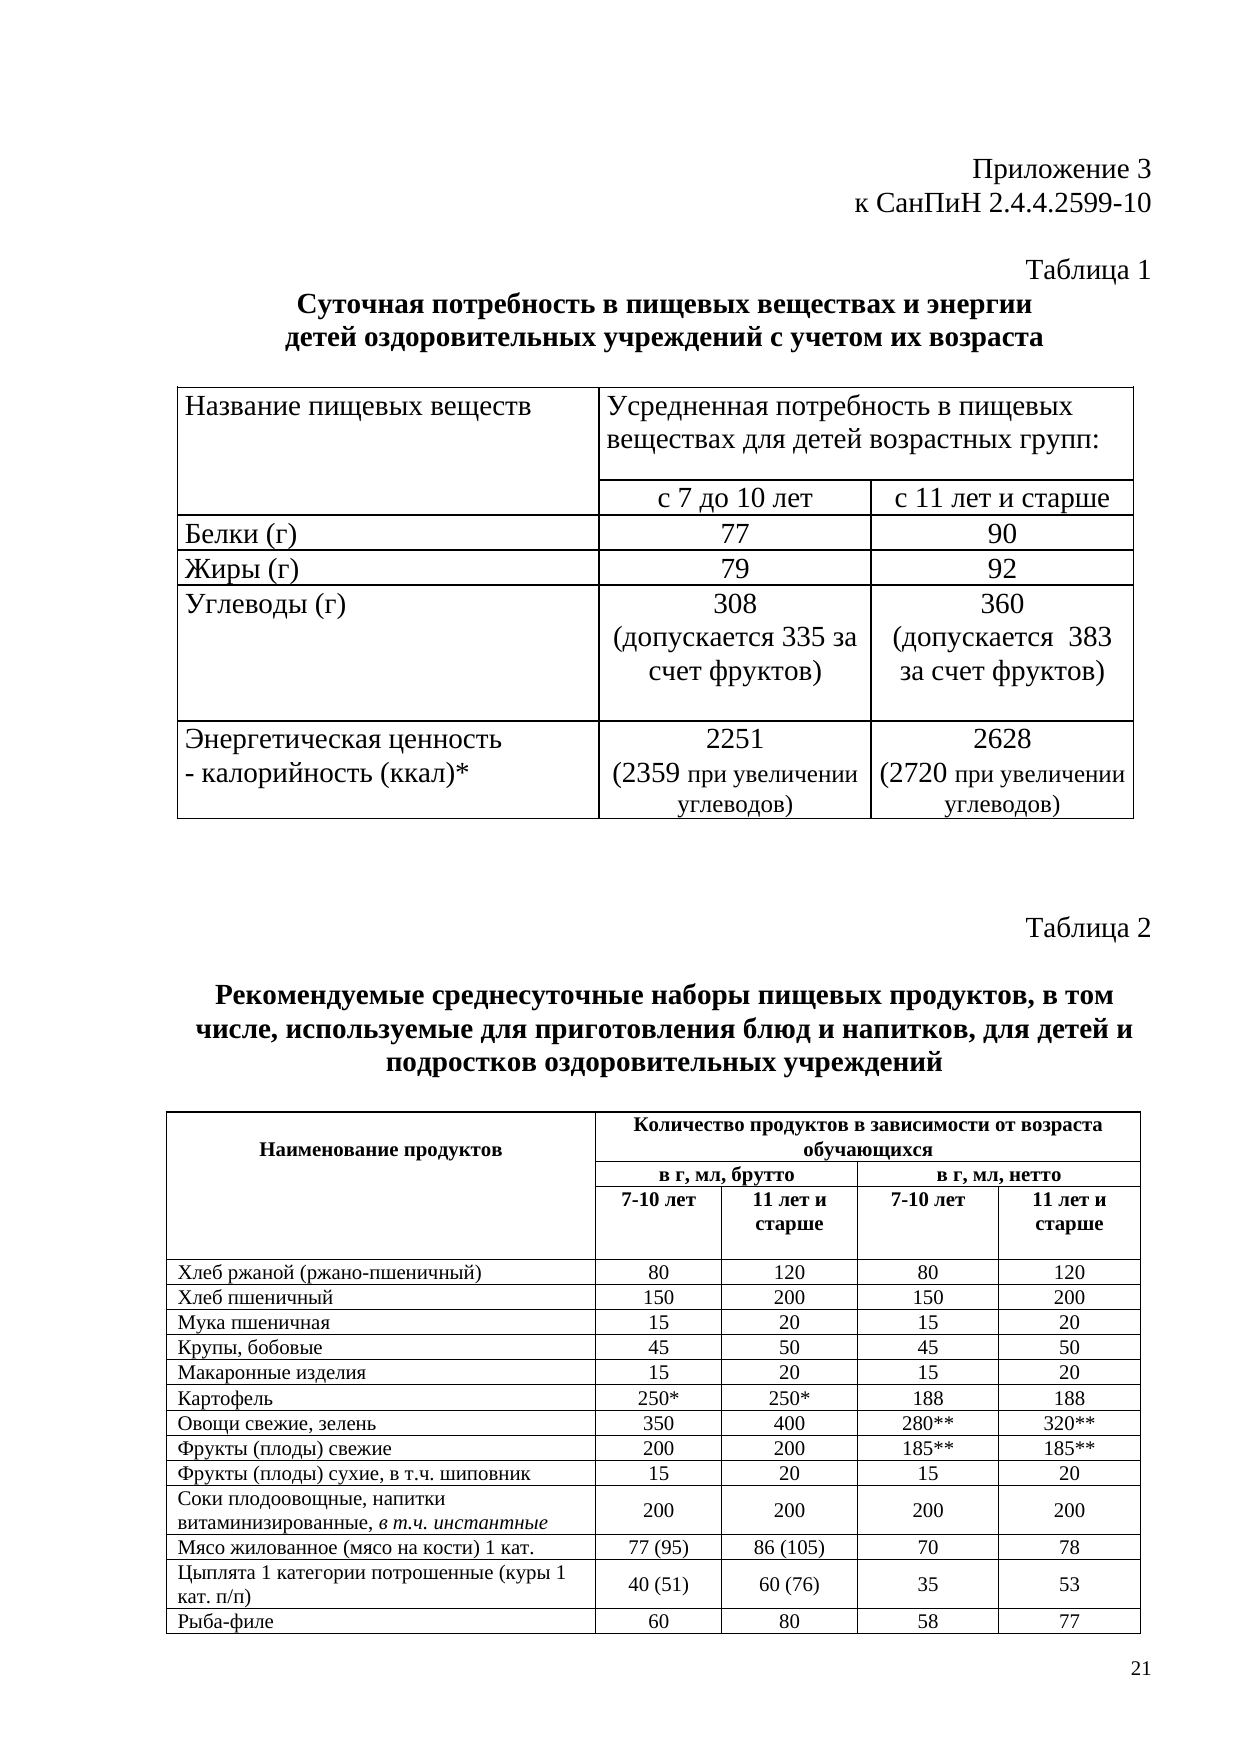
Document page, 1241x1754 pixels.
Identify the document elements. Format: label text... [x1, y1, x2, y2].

table_cell 7-10 лет [858, 1187, 998, 1259]
table_cell 45 [596, 1335, 721, 1359]
table_cell 200 [858, 1486, 998, 1534]
table_cell 77 [600, 516, 870, 549]
table_cell 7-10 лет [596, 1187, 721, 1259]
table_cell 20 [722, 1360, 857, 1384]
table_cell 90 [872, 516, 1133, 549]
table_cell 60 (76) [722, 1560, 857, 1608]
table_cell 200 [999, 1486, 1140, 1534]
text Таблица 2 [177, 910, 1152, 944]
table_cell 45 [858, 1335, 998, 1359]
table_cell 2251 (2359 при увеличении углеводов) [600, 722, 870, 817]
text Таблица 1 [177, 252, 1152, 286]
table_cell 350 [596, 1411, 721, 1434]
table_cell в г, мл, нетто [858, 1162, 1140, 1186]
table_cell Картофель [167, 1385, 595, 1409]
table_cell Рыба-филе [167, 1609, 595, 1633]
table_cell 53 [999, 1560, 1140, 1608]
table_cell 80 [858, 1260, 998, 1284]
table_cell 188 [858, 1385, 998, 1409]
table_cell 20 [999, 1310, 1140, 1334]
table_cell Жиры (г) [178, 551, 598, 584]
table_cell 200 [999, 1285, 1140, 1309]
table_cell 200 [722, 1285, 857, 1309]
table_cell Мясо жилованное (мясо на кости) 1 кат. [167, 1535, 595, 1559]
table_cell 2628 (2720 при увеличении углеводов) [872, 722, 1133, 817]
table_cell 185** [999, 1436, 1140, 1460]
table_cell Белки (г) [178, 516, 598, 549]
table_cell Фрукты (плоды) сухие, в т.ч. шиповник [167, 1461, 595, 1485]
table_cell 120 [722, 1260, 857, 1284]
table_cell с 11 лет и старше [872, 481, 1133, 514]
table_cell 70 [858, 1535, 998, 1559]
table_cell Макаронные изделия [167, 1360, 595, 1384]
table_cell 320** [999, 1411, 1140, 1434]
table_cell 77 (95) [596, 1535, 721, 1559]
table_cell 250* [722, 1385, 857, 1409]
table_cell 40 (51) [596, 1560, 721, 1608]
table_cell 200 [596, 1486, 721, 1534]
table_cell 188 [999, 1385, 1140, 1409]
table_cell 120 [999, 1260, 1140, 1284]
table_cell 60 [596, 1609, 721, 1633]
table_cell 80 [596, 1260, 721, 1284]
table_cell Крупы, бобовые [167, 1335, 595, 1359]
table_cell 11 лет и старше [722, 1187, 857, 1259]
table_cell 20 [722, 1310, 857, 1334]
text Приложение 3 [177, 152, 1152, 185]
table_cell 200 [722, 1436, 857, 1460]
table_header Наименование продуктов [167, 1113, 595, 1259]
text к СанПиН 2.4.4.2599-10 [177, 185, 1152, 219]
table_cell 15 [596, 1310, 721, 1334]
table_cell 80 [722, 1609, 857, 1633]
table_cell Хлеб пшеничный [167, 1285, 595, 1309]
table_cell Фрукты (плоды) свежие [167, 1436, 595, 1460]
table_cell 15 [858, 1461, 998, 1485]
table_cell 50 [999, 1335, 1140, 1359]
table_cell Цыплята 1 категории потрошенные (куры 1 кат. п/п) [167, 1560, 595, 1608]
text Рекомендуемые среднесуточные наборы пищевых продуктов, в том числе, используемые для приготовления блюд и напитков, для детей и подростков оздоровительных учреждений [177, 977, 1152, 1078]
table_cell 15 [858, 1310, 998, 1334]
table_cell 185** [858, 1436, 998, 1460]
table_header Усредненная потребность в пищевых веществах для детей возрастных групп: [600, 388, 1133, 479]
table_cell 15 [596, 1360, 721, 1384]
table_cell Мука пшеничная [167, 1310, 595, 1334]
table_cell 78 [999, 1535, 1140, 1559]
table_cell 20 [999, 1360, 1140, 1384]
table_cell 20 [722, 1461, 857, 1485]
table_header Название пищевых веществ [178, 388, 598, 514]
table_cell 15 [858, 1360, 998, 1384]
table_cell 15 [596, 1461, 721, 1485]
table_cell 79 [600, 551, 870, 584]
table_cell 360 (допускается 383 за счет фруктов) [872, 586, 1133, 720]
table_cell 250* [596, 1385, 721, 1409]
text Суточная потребность в пищевых веществах и энергии [177, 286, 1152, 319]
table_cell 50 [722, 1335, 857, 1359]
table_header Количество продуктов в зависимости от возраста обучающихся [596, 1113, 1140, 1161]
table_cell в г, мл, брутто [596, 1162, 857, 1186]
table_cell Хлеб ржаной (ржано-пшеничный) [167, 1260, 595, 1284]
table_cell Энергетическая ценность - калорийность (ккал)* [178, 722, 598, 817]
table_cell 200 [722, 1486, 857, 1534]
table_cell 86 (105) [722, 1535, 857, 1559]
table_cell 20 [999, 1461, 1140, 1485]
table_cell 58 [858, 1609, 998, 1633]
table_cell 400 [722, 1411, 857, 1434]
table_cell Овощи свежие, зелень [167, 1411, 595, 1434]
table_cell 150 [858, 1285, 998, 1309]
table_cell 280** [858, 1411, 998, 1434]
table_cell 11 лет и старше [999, 1187, 1140, 1259]
table_cell 150 [596, 1285, 721, 1309]
table_cell 92 [872, 551, 1133, 584]
table_cell 308 (допускается 335 за счет фруктов) [600, 586, 870, 720]
table_cell 200 [596, 1436, 721, 1460]
table_cell с 7 до 10 лет [600, 481, 870, 514]
text детей оздоровительных учреждений с учетом их возраста [177, 319, 1152, 353]
table_cell Соки плодоовощные, напитки витаминизированные, в т.ч. инстантные [167, 1486, 595, 1534]
table_cell 35 [858, 1560, 998, 1608]
table_cell Углеводы (г) [178, 586, 598, 720]
table_cell 77 [999, 1609, 1140, 1633]
